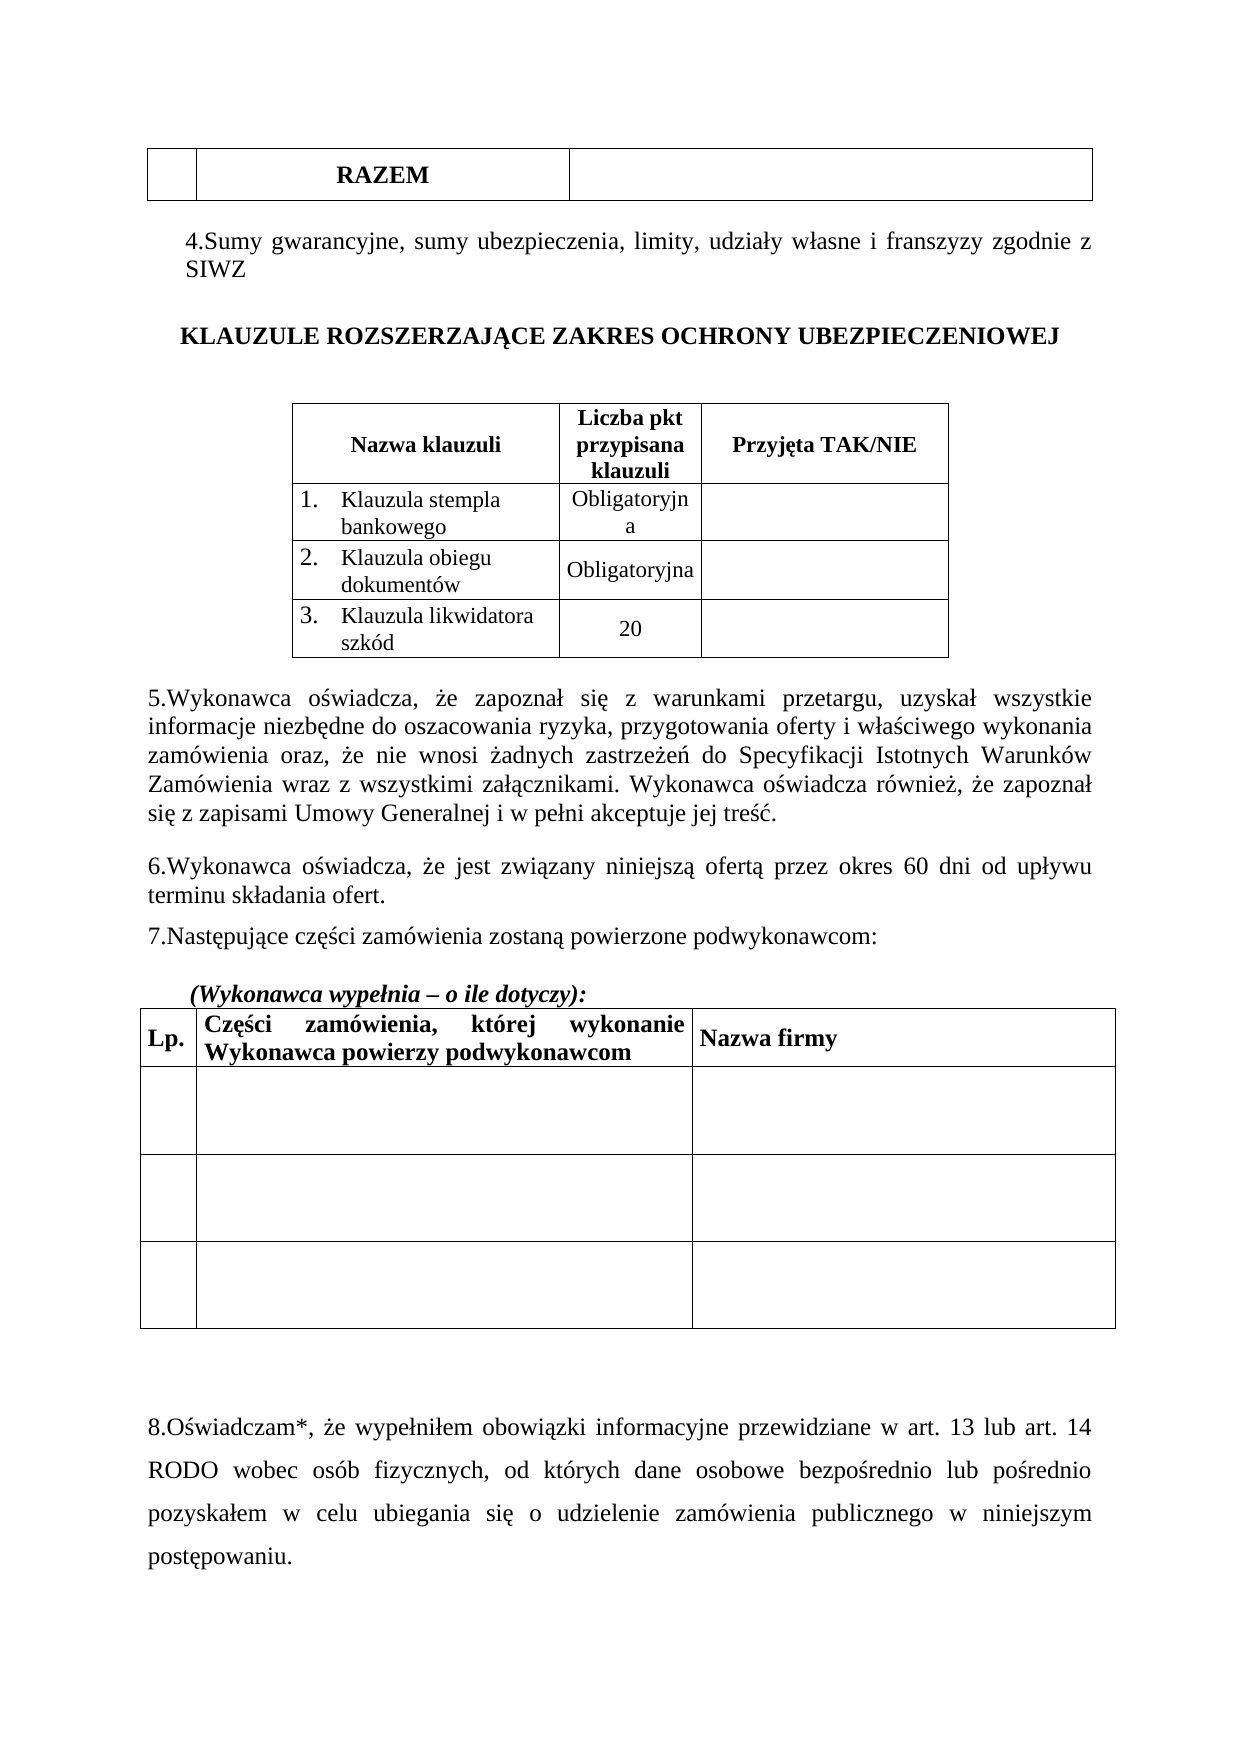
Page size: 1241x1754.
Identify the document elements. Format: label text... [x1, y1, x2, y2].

table_header Nazwa klauzuli [293, 404, 559, 483]
table_header Nazwa firmy [693, 1009, 1115, 1066]
table_cell [141, 1067, 196, 1153]
table_cell Klauzula stempla bankowego [293, 484, 559, 539]
table_cell Klauzula obiegu dokumentów [293, 541, 559, 598]
table_cell [141, 1242, 196, 1328]
table_cell [197, 1242, 692, 1328]
table_cell Obligatoryjna [560, 541, 701, 598]
text 7.Następujące części zamówienia zostaną powierzone podwykonawcom: [148, 921, 1093, 950]
table_header Części zamówienia, której wykonanie Wykonawca powierzy podwykonawcom [197, 1009, 692, 1066]
table_header Przyjęta TAK/NIE [702, 404, 948, 483]
table_cell [570, 149, 1092, 200]
table_cell [197, 1067, 692, 1153]
text 8.Oświadczam*, że wypełniłem obowiązki informacyjne przewidziane w art. 13 lub art. 14 RODO wobec osób fizycznych, od których dane osobowe bezpośrednio lub pośrednio pozyskałem w celu ubiegania się o udzielenie zamówienia publicznego w niniejszym postępowaniu. [148, 1412, 1093, 1570]
text 4.Sumy gwarancyjne, sumy ubezpieczenia, limity, udziały własne i franszyzy zgodnie z SIWZ [185, 226, 1093, 283]
text 6.Wykonawca oświadcza, że jest związany niniejszą ofertą przez okres 60 dni od upływu terminu składania ofert. [148, 851, 1093, 909]
table_cell [141, 1155, 196, 1241]
table_header Lp. [141, 1009, 196, 1066]
table_cell [702, 541, 948, 598]
text 5.Wykonawca oświadcza, że zapoznał się z warunkami przetargu, uzyskał wszystkie informacje niezbędne do oszacowania ryzyka, przygotowania oferty i właściwego wykonania zamówienia oraz, że nie wnosi żadnych zastrzeżeń do Specyfikacji Istotnych Warunków Zamówienia wraz z wszystkimi załącznikami. Wykonawca oświadcza również, że zapoznał się z zapisami Umowy Generalnej i w pełni akceptuje jej treść. [148, 683, 1093, 826]
table_cell Obligatoryjna [560, 484, 701, 539]
table_cell 20 [560, 600, 701, 657]
table_cell [693, 1155, 1115, 1241]
table_cell [702, 484, 948, 539]
text KLAUZULE ROZSZERZAJĄCE ZAKRES OCHRONY UBEZPIECZENIOWEJ [148, 321, 1093, 378]
table_cell [702, 600, 948, 657]
table_cell RAZEM [197, 149, 569, 200]
table_cell [693, 1067, 1115, 1153]
table_cell Klauzula likwidatora szkód [293, 600, 559, 657]
table_header Liczba pkt przypisana klauzuli [560, 404, 701, 483]
table_cell [148, 149, 196, 200]
table_cell [693, 1242, 1115, 1328]
text (Wykonawca wypełnia – o ile dotyczy): [189, 979, 1093, 1008]
table_cell [197, 1155, 692, 1241]
